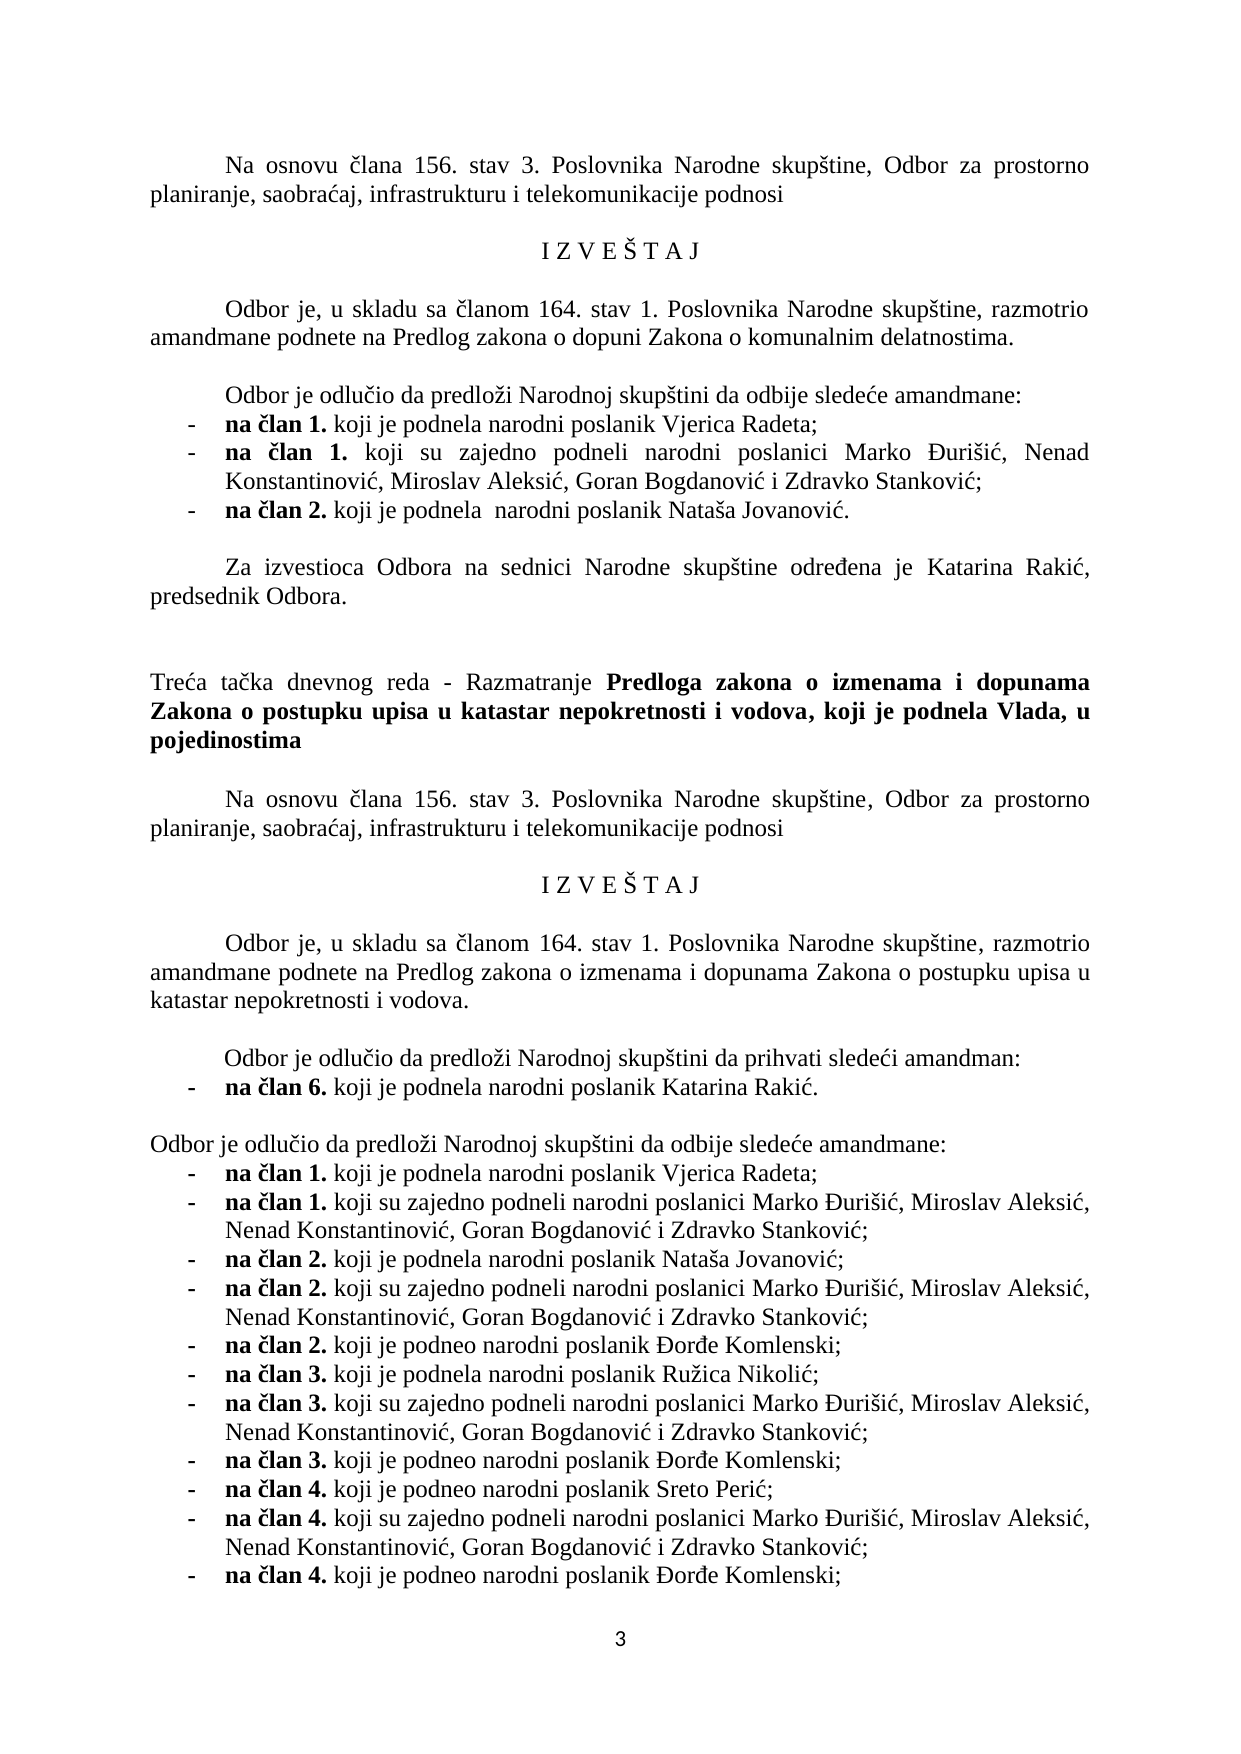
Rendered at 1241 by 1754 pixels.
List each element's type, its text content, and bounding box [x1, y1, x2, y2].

list na član 4. koji je podneo narodni poslanik Sreto Perić; [187, 1474, 1090, 1503]
list na član 4. koji je podneo narodni poslanik Đorđe Komlenski; [187, 1561, 1090, 1589]
text I Z V E Š T A J [150, 871, 1090, 899]
list na član 6. koji je podnela narodni poslanik Katarina Rakić. [187, 1072, 1090, 1101]
list na član 3. koji je podneo narodni poslanik Đorđe Komlenski; [187, 1446, 1090, 1474]
list na član 2. koji je podnela narodni poslanik Nataša Jovanović. [187, 495, 1090, 524]
text Odbor je odlučio da predloži Narodnoj skupštini da odbije sledeće amandmane: [150, 1129, 1090, 1158]
text Za izvestioca Odbora na sednici Narodne skupštine određena je Katarina Rakić, predsednik Odbora. [150, 552, 1090, 610]
list na član 2. koji su zajedno podneli narodni poslanici Marko Đurišić, Miroslav Aleksić, Nenad Konstantinović, Goran Bogdanović i Zdravko Stanković; [187, 1273, 1090, 1331]
text Treća tačka dnevnog reda - Razmatranje Predloga zakona o izmenama i dopunama Zakona o postupku upisa u katastar nepokretnosti i vodova, koji je podnela Vlada, u pojedinostima [150, 667, 1090, 754]
list na član 2. koji je podneo narodni poslanik Đorđe Komlenski; [187, 1331, 1090, 1359]
text I Z V E Š T A J [150, 236, 1090, 265]
list na član 2. koji je podnela narodni poslanik Nataša Jovanović; [187, 1244, 1090, 1273]
list na član 1. koji je podnela narodni poslanik Vjerica Radeta; [187, 1158, 1090, 1187]
list na član 3. koji je podnela narodni poslanik Ružica Nikolić; [187, 1359, 1090, 1388]
list na član 1. koji su zajedno podneli narodni poslanici Marko Đurišić, Nenad Konstantinović, Miroslav Aleksić, Goran Bogdanović i Zdravko Stanković; [187, 437, 1090, 495]
list na član 1. koji je podnela narodni poslanik Vjerica Radeta; [187, 409, 1090, 437]
text Odbor je, u skladu sa članom 164. stav 1. Poslovnika Narodne skupštine, razmotrio amandmane podnete na Predlog zakona o izmenama i dopunama Zakona o postupku upisa u katastar nepokretnosti i vodova. [150, 928, 1090, 1014]
text Odbor je odlučio da predloži Narodnoj skupštini da odbije sledeće amandmane: [150, 380, 1090, 409]
text Odbor je, u skladu sa članom 164. stav 1. Poslovnika Narodne skupštine, razmotrio amandmane podnete na Predlog zakona o dopuni Zakona o komunalnim delatnostima. [150, 294, 1090, 351]
text Na osnovu člana 156. stav 3. Poslovnika Narodne skupštine, Odbor za prostorno planiranje, saobraćaj, infrastrukturu i telekomunikacije podnosi [150, 784, 1090, 842]
list na član 3. koji su zajedno podneli narodni poslanici Marko Đurišić, Miroslav Aleksić, Nenad Konstantinović, Goran Bogdanović i Zdravko Stanković; [187, 1388, 1090, 1446]
list na član 1. koji su zajedno podneli narodni poslanici Marko Đurišić, Miroslav Aleksić, Nenad Konstantinović, Goran Bogdanović i Zdravko Stanković; [187, 1187, 1090, 1244]
text Na osnovu člana 156. stav 3. Poslovnika Narodne skupštine, Odbor za prostorno planiranje, saobraćaj, infrastrukturu i telekomunikacije podnosi [150, 150, 1090, 207]
text Odbor je odlučio da predloži Narodnoj skupštini da prihvati sledeći amandman: [150, 1043, 1090, 1072]
list na član 4. koji su zajedno podneli narodni poslanici Marko Đurišić, Miroslav Aleksić, Nenad Konstantinović, Goran Bogdanović i Zdravko Stanković; [187, 1503, 1090, 1561]
